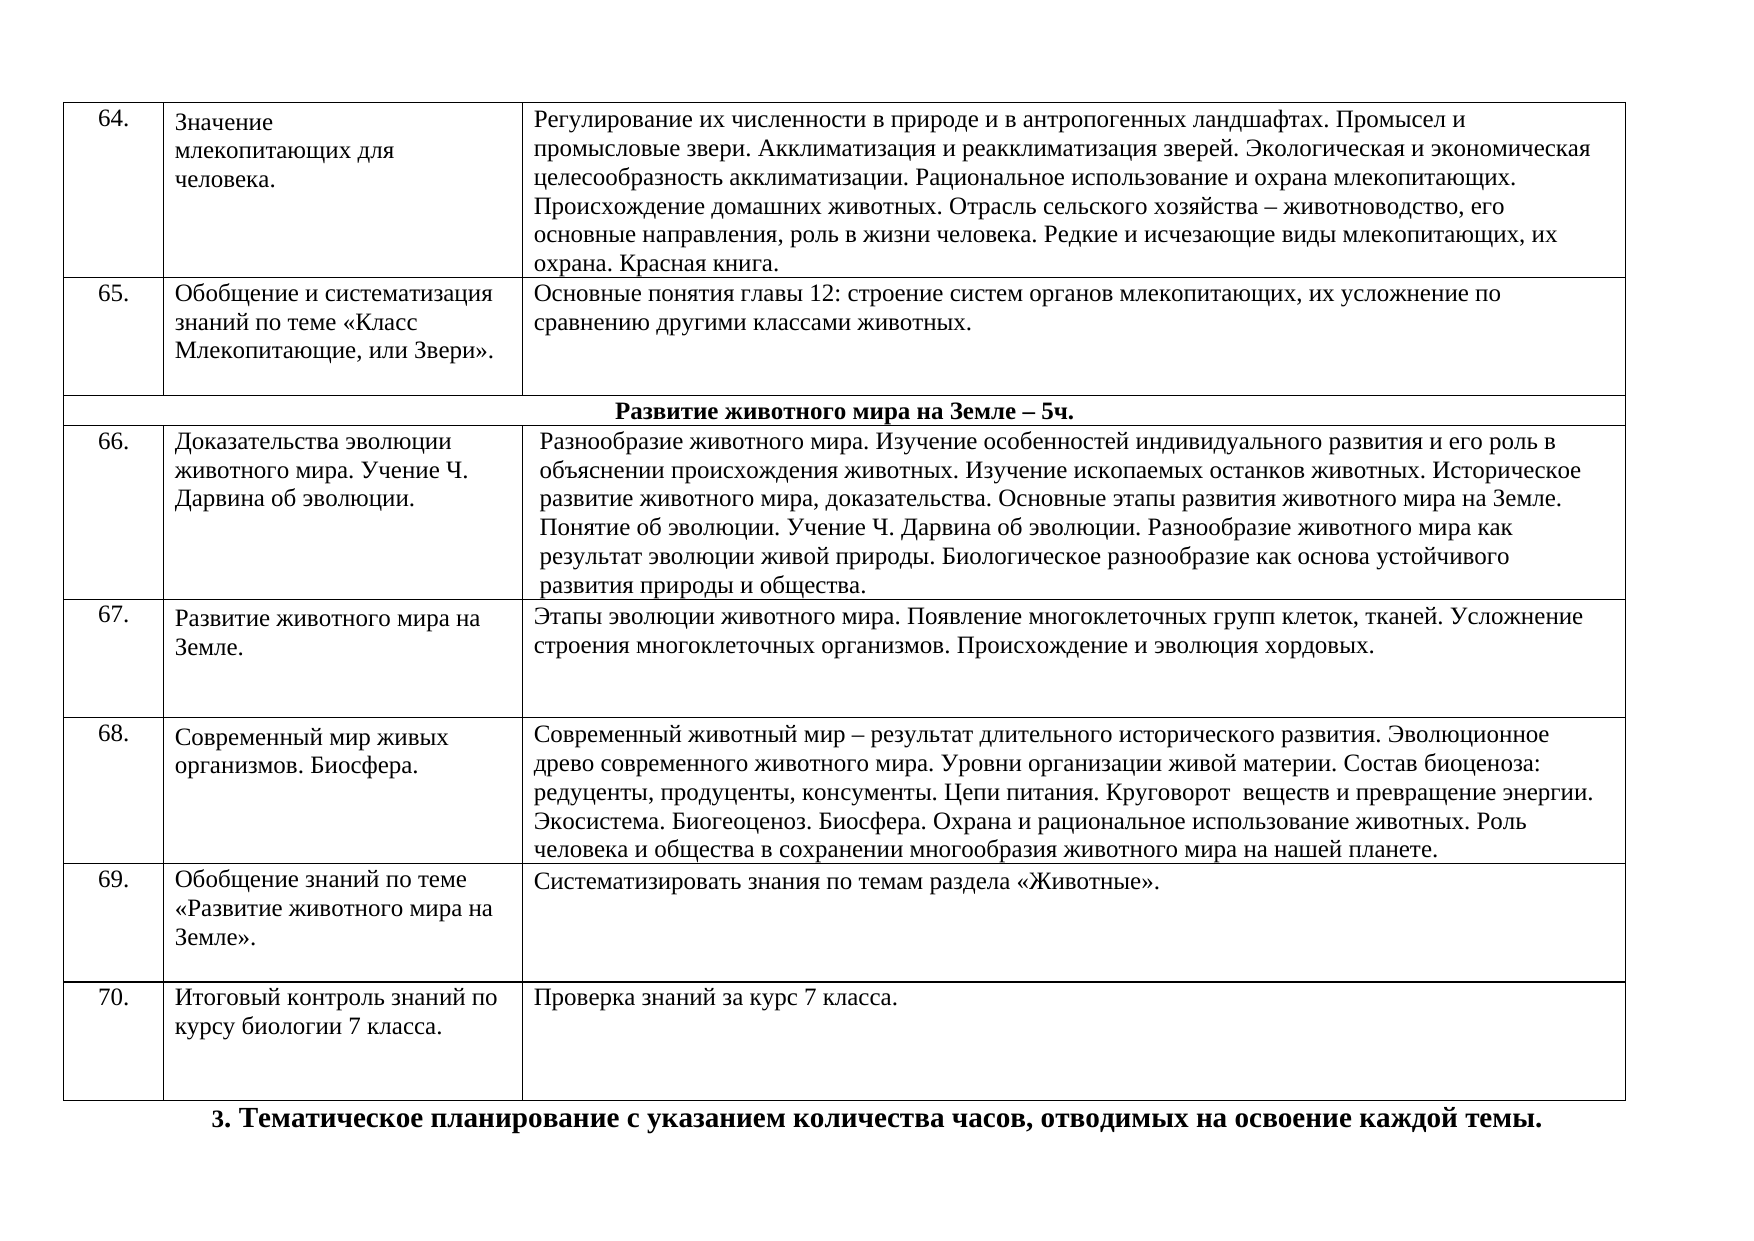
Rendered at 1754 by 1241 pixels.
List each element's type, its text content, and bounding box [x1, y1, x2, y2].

table_cell Итоговый контроль знаний по курсу биологии 7 класса. [164, 983, 522, 1099]
table_cell Современный мир живых организмов. Биосфера. [164, 718, 522, 863]
table_cell Разнообразие животного мира. Изучение особенностей индивидуального развития и его роль в объяснении происхождения животных. Изучение ископаемых останков животных. Историческое развитие животного мира, доказательства. Основные этапы развития животного мира на Земле. Понятие об эволюции. Учение Ч. Дарвина об эволюции. Разнообразие животного мира как результат эволюции живой природы. Биологическое разнообразие как основа устойчивого развития природы и общества. [523, 426, 1625, 598]
table_cell Проверка знаний за курс 7 класса. [523, 983, 1625, 1099]
table_cell Регулирование их численности в природе и в антропогенных ландшафтах. Промысел и промысловые звери. Акклиматизация и реакклиматизация зверей. Экологическая и экономическая целесообразность акклиматизации. Рациональное использование и охрана млекопитающих. Происхождение домашних животных. Отрасль сельского хозяйства – животноводство, его основные направления, роль в жизни человека. Редкие и исчезающие виды млекопитающих, их охрана. Красная книга. [523, 103, 1625, 277]
table_cell Современный животный мир – результат длительного исторического развития. Эволюционное древо современного животного мира. Уровни организации живой материи. Состав биоценоза: редуценты, продуценты, консументы. Цепи питания. Круговорот веществ и превращение энергии. Экосистема. Биогеоценоз. Биосфера. Охрана и рациональное использование животных. Роль человека и общества в сохранении многообразия животного мира на нашей планете. [523, 718, 1625, 863]
table_cell Основные понятия главы 12: строение систем органов млекопитающих, их усложнение по сравнению другими классами животных. [523, 278, 1625, 395]
table_cell Обобщение и систематизация знаний по теме «Класс Млекопитающие, или Звери». [164, 278, 522, 395]
table_cell 66. [64, 426, 163, 598]
table_cell Значение млекопитающих для человека. [164, 103, 522, 277]
table_cell Доказательства эволюции животного мира. Учение Ч. Дарвина об эволюции. [164, 426, 522, 598]
table_cell 68. [64, 718, 163, 863]
table_cell Обобщение знаний по теме «Развитие животного мира на Земле». [164, 864, 522, 981]
table_cell Развитие животного мира на Земле. [164, 600, 522, 717]
table_cell 70. [64, 983, 163, 1099]
table_cell Развитие животного мира на Земле – 5ч. [64, 396, 1625, 425]
table_cell 67. [64, 600, 163, 717]
text 3. Тематическое планирование с указанием количества часов, отводимых на освоение каждой темы. [75, 1101, 1679, 1134]
table_cell Этапы эволюции животного мира. Появление многоклеточных групп клеток, тканей. Усложнение строения многоклеточных организмов. Происхождение и эволюция хордовых. [523, 600, 1625, 717]
table_cell 65. [64, 278, 163, 395]
table_cell Систематизировать знания по темам раздела «Животные». [523, 864, 1625, 981]
table_cell 69. [64, 864, 163, 981]
table_cell 64. [64, 103, 163, 277]
